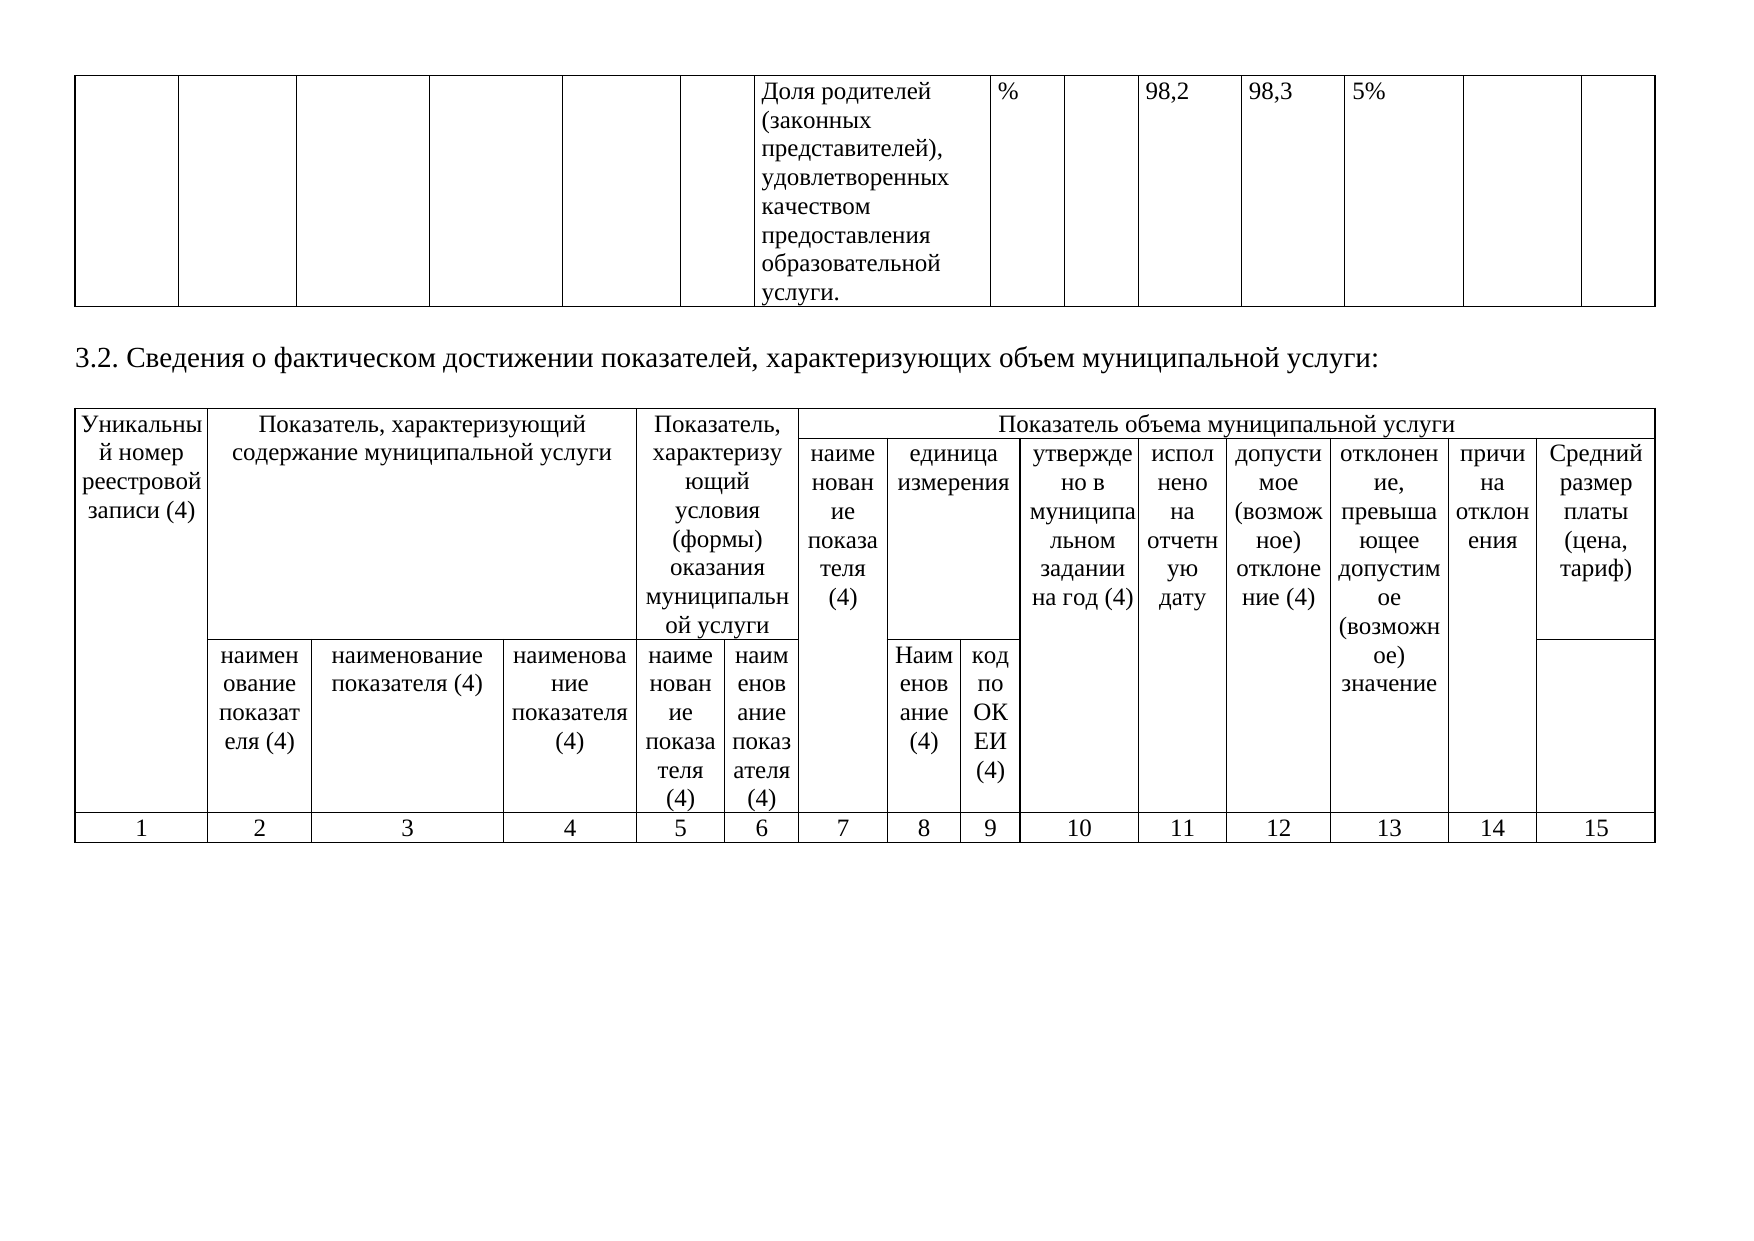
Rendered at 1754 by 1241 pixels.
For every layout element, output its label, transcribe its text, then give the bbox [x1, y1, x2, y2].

table_cell 14 [1449, 813, 1536, 842]
table_cell наименование показателя (4) [312, 640, 503, 812]
table_cell наименование показателя (4) [208, 640, 311, 812]
table_cell 13 [1331, 813, 1448, 842]
table_cell 98,3 [1242, 76, 1344, 306]
table_cell код по ОКЕИ (4) [961, 640, 1019, 812]
table_header Показатель, характеризующий условия (формы) оказания муниципальной услуги [637, 409, 798, 639]
table_cell [297, 76, 429, 306]
table_cell % [991, 76, 1064, 306]
table_cell 10 [1021, 813, 1138, 842]
table_cell 6 [725, 813, 798, 842]
table_cell 11 [1139, 813, 1226, 842]
table_cell единица измерения [888, 439, 1019, 639]
table_cell 1 [76, 813, 207, 842]
table_cell 2 [208, 813, 311, 842]
table_cell наименование показателя (4) [799, 439, 887, 812]
table_header Показатель объема муниципальной услуги [799, 409, 1654, 437]
table_cell наименование показателя (4) [725, 640, 798, 812]
table_cell 4 [504, 813, 636, 842]
table_cell наименование показателя (4) [637, 640, 724, 812]
table_cell 5 [637, 813, 724, 842]
table_cell Наименование (4) [888, 640, 960, 812]
table_cell наименование показателя (4) [504, 640, 636, 812]
table_cell 15 [1537, 813, 1654, 842]
table_cell 7 [799, 813, 887, 842]
table_cell исполнено на отчетную дату [1139, 439, 1226, 812]
table_header Показатель, характеризующий содержание муниципальной услуги [208, 409, 636, 639]
table_cell утверждено в муниципальном задании на год (4) [1021, 439, 1138, 812]
table_cell [681, 76, 754, 306]
table_cell Доля родителей (законных представителей), удовлетворенных качеством предоставления образовательной услуги. [755, 76, 990, 306]
table_cell 98,2 [1139, 76, 1241, 306]
table_cell 8 [888, 813, 960, 842]
text 3.2. Сведения о фактическом достижении показателей, характеризующих объем муниципальной услуги: [75, 341, 1679, 374]
table_cell [1065, 76, 1138, 306]
table_cell 5% [1345, 76, 1463, 306]
table_cell Средний размер платы (цена, тариф) [1537, 439, 1654, 639]
table_cell 3 [312, 813, 503, 842]
table_cell [1537, 640, 1654, 812]
table_cell [1464, 76, 1581, 306]
table_cell причина отклонения [1449, 439, 1536, 812]
table_cell [563, 76, 680, 306]
table_cell 12 [1227, 813, 1330, 842]
table_cell 9 [961, 813, 1019, 842]
table_cell [179, 76, 296, 306]
table_cell [1582, 76, 1654, 306]
table_header Уникальный номер реестровой записи (4) [76, 409, 207, 812]
table_cell отклонение, превышающее допустимое (возможное) значение [1331, 439, 1448, 812]
table_cell [430, 76, 562, 306]
table_cell допустимое (возможное) отклонение (4) [1227, 439, 1330, 812]
